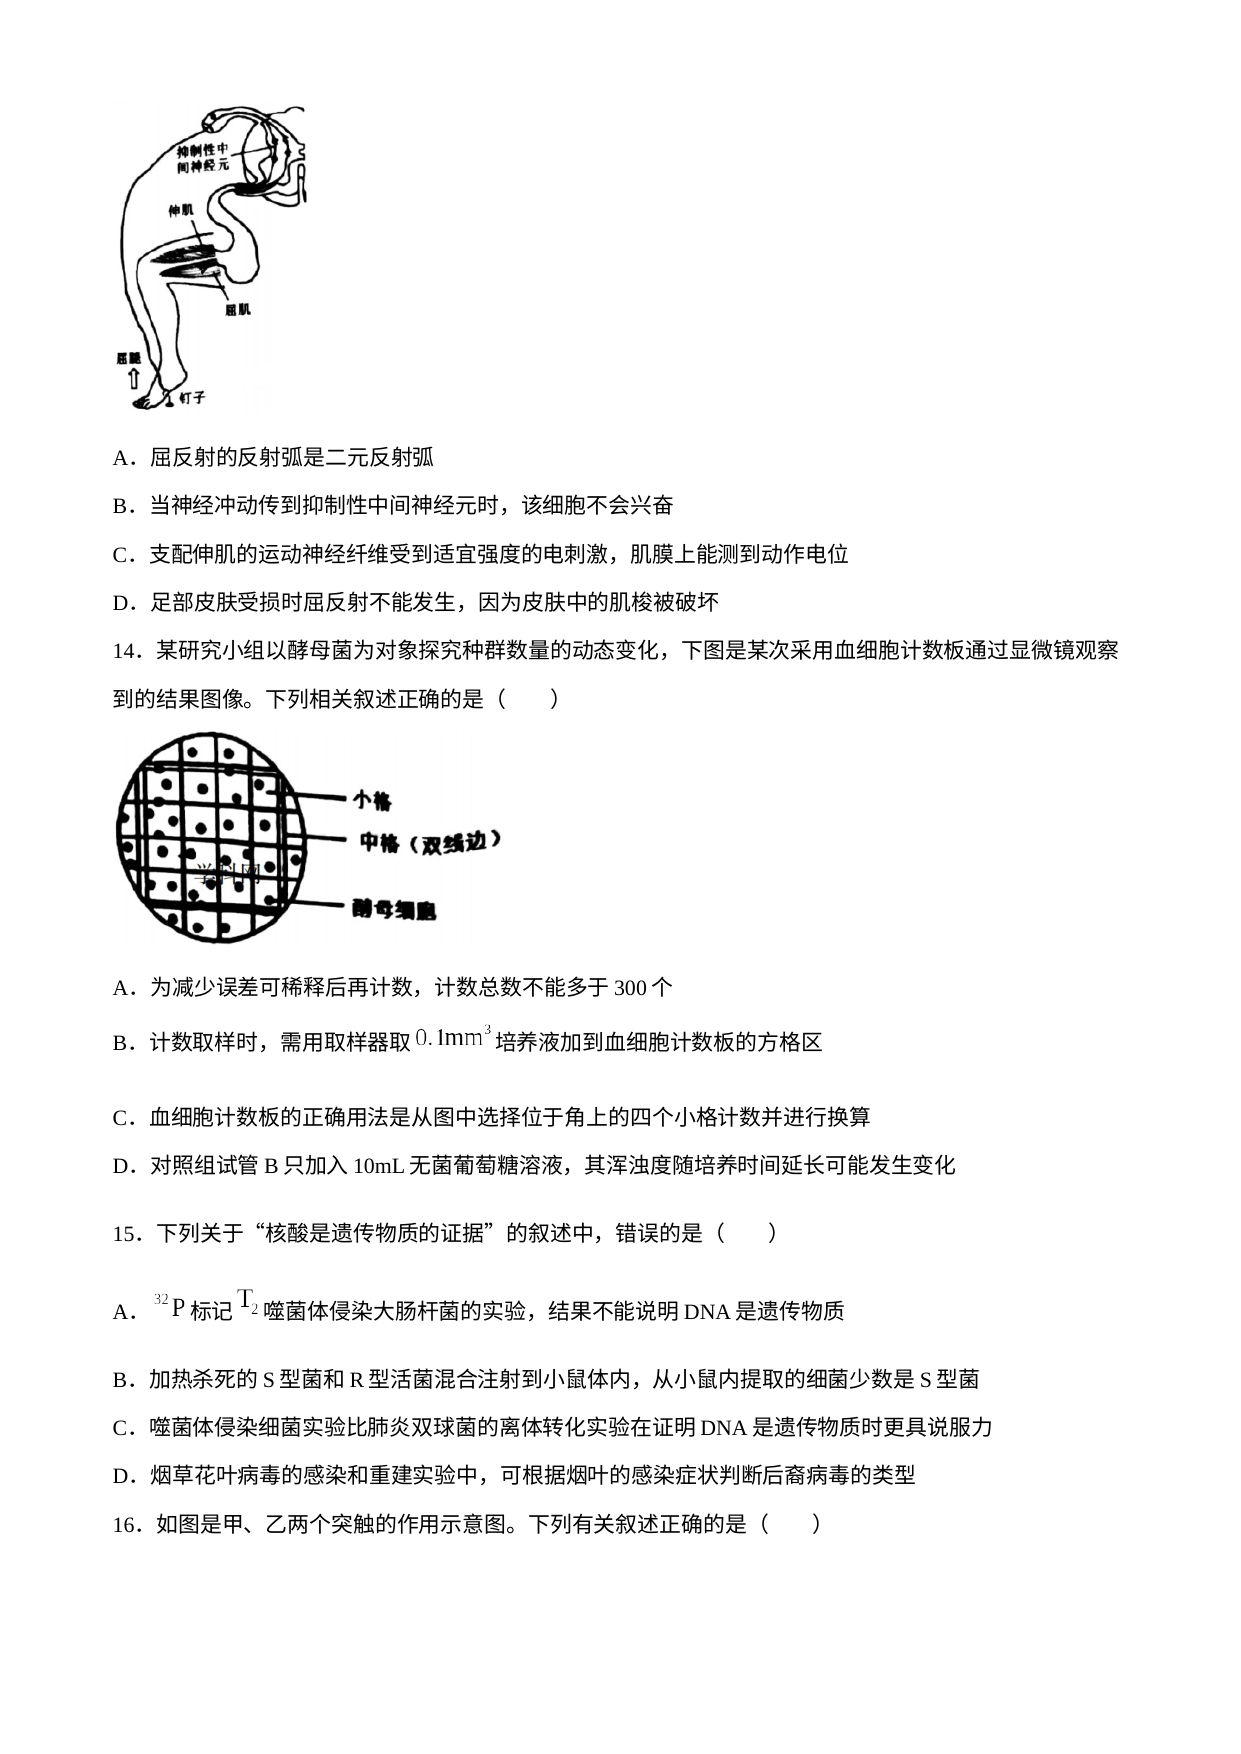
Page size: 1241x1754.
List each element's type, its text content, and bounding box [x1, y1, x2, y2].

text 16．如图是甲、乙两个突触的作用示意图。下列有关叙述正确的是（ ） [112, 1506, 1128, 1539]
text B．当神经冲动传到抑制性中间神经元时，该细胞不会兴奋 [112, 488, 1128, 520]
text A．标记噬菌体侵染大肠杆菌的实验，结果不能说明DNA是遗传物质 [112, 1281, 1128, 1346]
text B．加热杀死的S型菌和R型活菌混合注射到小鼠体内，从小鼠内提取的细菌少数是S型菌 [112, 1361, 1128, 1394]
text D．足部皮肤受损时屈反射不能发生，因为皮肤中的肌梭被破坏 [112, 584, 1128, 617]
text 15．下列关于“核酸是遗传物质的证据”的叙述中，错误的是（ ） [112, 1196, 1128, 1261]
picture [112, 730, 505, 947]
text B．计数取样时，需用取样器取培养液加到血细胞计数板的方格区 [112, 1018, 1128, 1083]
text C．支配伸肌的运动神经纤维受到适宜强度的电刺激，肌膜上能测到动作电位 [112, 536, 1128, 569]
text 14．某研究小组以酵母菌为对象探究种群数量的动态变化，下图是某次采用血细胞计数板通过显微镜观察到的结果图像。下列相关叙述正确的是（ ） [112, 633, 1128, 714]
text A．屈反射的反射弧是二元反射弧 [112, 439, 1128, 472]
text C．血细胞计数板的正确用法是从图中选择位于角上的四个小格计数并进行换算 [112, 1099, 1128, 1132]
text A．为减少误差可稀释后再计数，计数总数不能多于300个 [112, 970, 1128, 1002]
text D．对照组试管B只加入10mL无菌葡萄糖溶液，其浑浊度随培养时间延长可能发生变化 [112, 1147, 1128, 1180]
text D．烟草花叶病毒的感染和重建实验中，可根据烟叶的感染症状判断后裔病毒的类型 [112, 1458, 1128, 1491]
text C．噬菌体侵染细菌实验比肺炎双球菌的离体转化实验在证明DNA是遗传物质时更具说服力 [112, 1410, 1128, 1442]
picture [112, 101, 307, 415]
